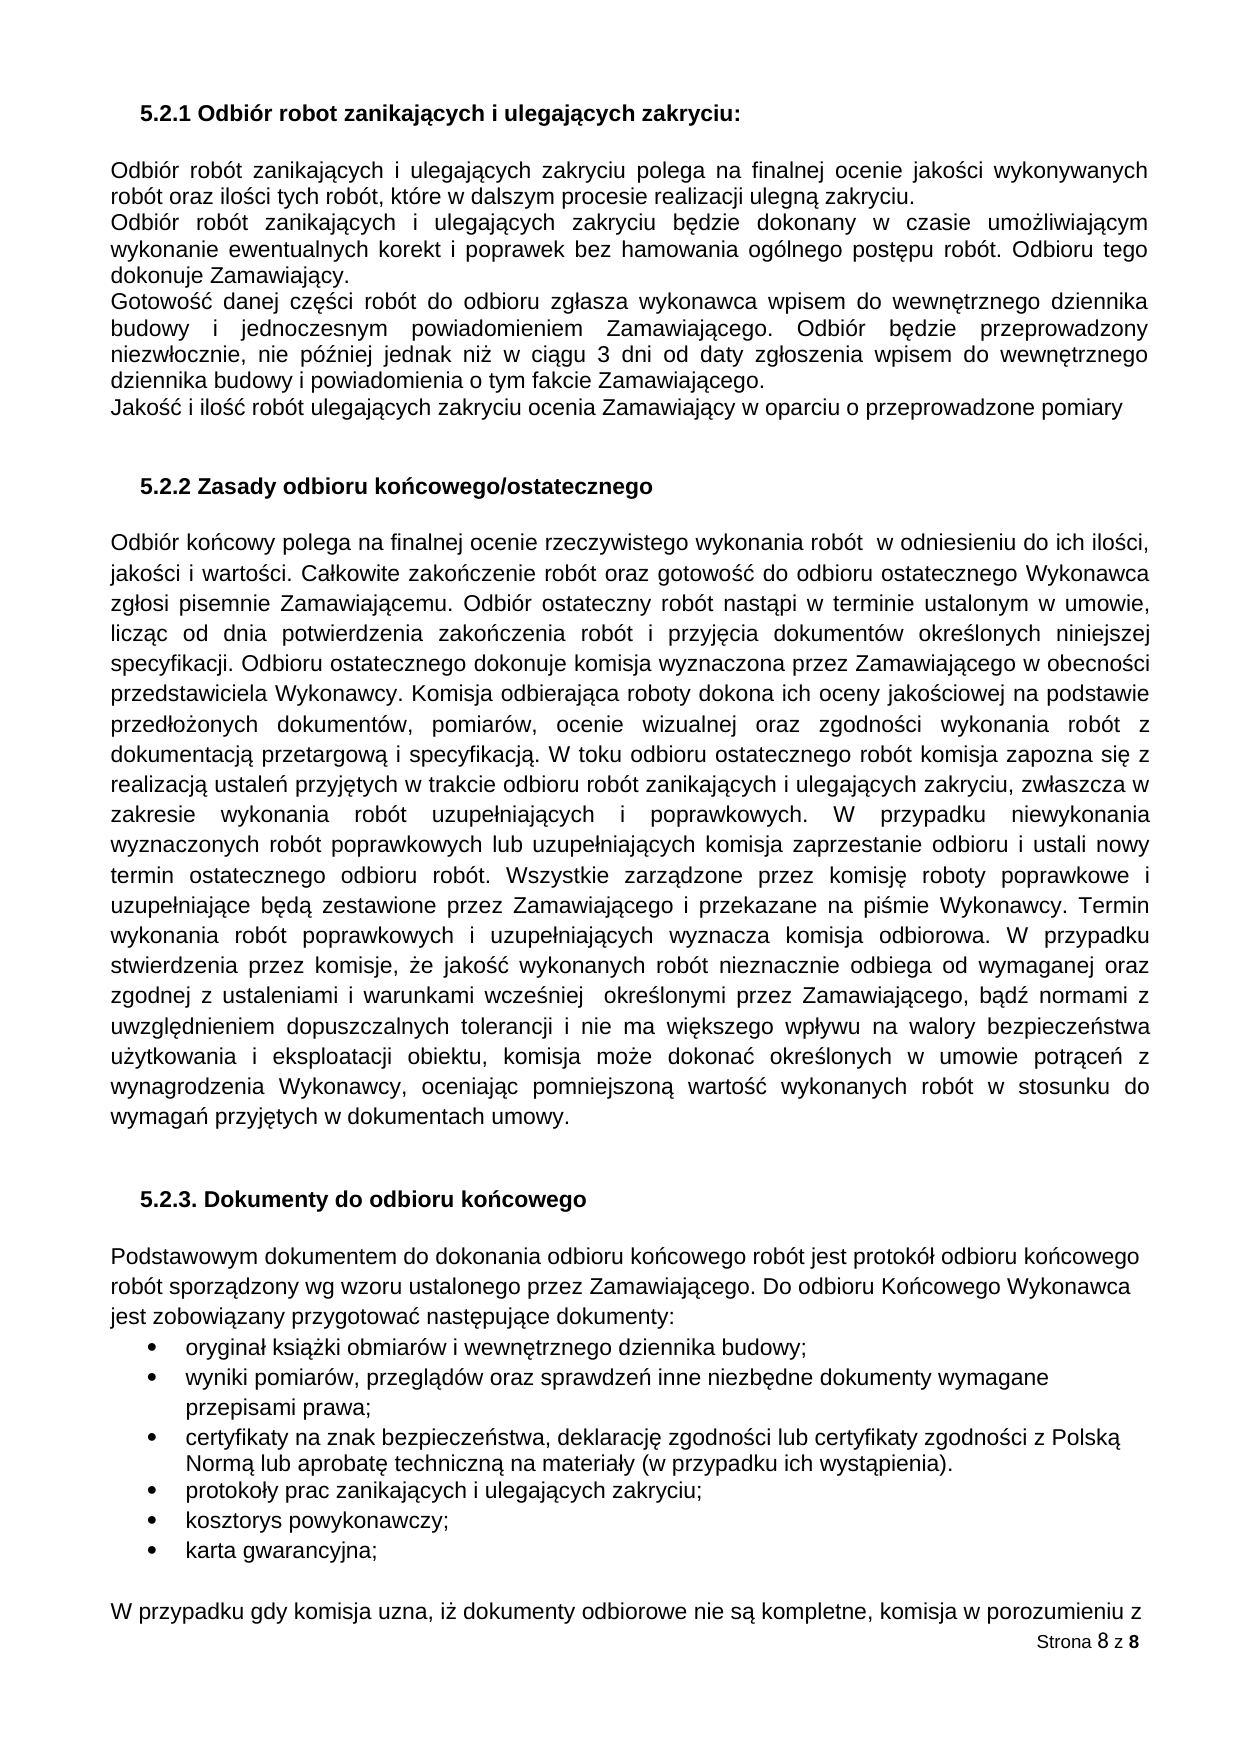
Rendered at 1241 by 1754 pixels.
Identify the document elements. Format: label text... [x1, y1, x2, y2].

list oryginał książki obmiarów i wewnętrznego dziennika budowy; [148, 1333, 1151, 1360]
list karta gwarancyjna; [148, 1537, 1151, 1563]
list certyfikaty na znak bezpieczeństwa, deklarację zgodności lub certyfikaty zgodności z Polską Normą lub aprobatę techniczną na materiały (w przypadku ich wystąpienia). [148, 1424, 1151, 1477]
list wyniki pomiarów, przeglądów oraz sprawdzeń inne niezbędne dokumenty wymagane przepisami prawa; [148, 1364, 1151, 1420]
text Odbiór końcowy polega na finalnej ocenie rzeczywistego wykonania robót w odniesieniu do ich ilości, jakości i wartości. Całkowite zakończenie robót oraz gotowość do odbioru ostatecznego Wykonawca zgłosi pisemnie Zamawiającemu. Odbiór ostateczny robót nastąpi w terminie ustalonym w umowie, licząc od dnia potwierdzenia zakończenia robót i przyjęcia dokumentów określonych niniejszej specyfikacji. Odbioru ostatecznego dokonuje komisja wyznaczona przez Zamawiającego w obecności przedstawiciela Wykonawcy. Komisja odbierająca roboty dokona ich oceny jakościowej na podstawie przedłożonych dokumentów, pomiarów, ocenie wizualnej oraz zgodności wykonania robót z dokumentacją przetargową i specyfikacją. W toku odbioru ostatecznego robót komisja zapozna się z realizacją ustaleń przyjętych w trakcie odbioru robót zanikających i ulegających zakryciu, zwłaszcza w zakresie wykonania robót uzupełniających i poprawkowych. W przypadku niewykonania wyznaczonych robót poprawkowych lub uzupełniających komisja zaprzestanie odbioru i ustali nowy termin ostatecznego odbioru robót. Wszystkie zarządzone przez komisję roboty poprawkowe i uzupełniające będą zestawione przez Zamawiającego i przekazane na piśmie Wykonawcy. Termin wykonania robót poprawkowych i uzupełniających wyznacza komisja odbiorowa. W przypadku stwierdzenia przez komisje, że jakość wykonanych robót nieznacznie odbiega od wymaganej oraz zgodnej z ustaleniami i warunkami wcześniej określonymi przez Zamawiającego, bądź normami z uwzględnieniem dopuszczalnych tolerancji i nie ma większego wpływu na walory bezpieczeństwa użytkowania i eksploatacji obiektu, komisja może dokonać określonych w umowie potrąceń z wynagrodzenia Wykonawcy, oceniając pomniejszoną wartość wykonanych robót w stosunku do wymagań przyjętych w dokumentach umowy. [110, 529, 1151, 1130]
text Odbiór robót zanikających i ulegających zakryciu będzie dokonany w czasie umożliwiającym wykonanie ewentualnych korekt i poprawek bez hamowania ogólnego postępu robót. Odbioru tego dokonuje Zamawiający. [110, 209, 1148, 288]
subtitle 5.2.2 Zasady odbioru końcowego/ostatecznego [140, 473, 1151, 499]
list protokoły prac zanikających i ulegających zakryciu; [148, 1477, 1151, 1503]
list kosztorys powykonawczy; [148, 1507, 1151, 1533]
subtitle 5.2.3. Dokumenty do odbioru końcowego [140, 1186, 1151, 1213]
text Gotowość danej części robót do odbioru zgłasza wykonawca wpisem do wewnętrznego dziennika budowy i jednoczesnym powiadomieniem Zamawiającego. Odbiór będzie przeprowadzony niezwłocznie, nie później jednak niż w ciągu 3 dni od daty zgłoszenia wpisem do wewnętrznego dziennika budowy i powiadomienia o tym fakcie Zamawiającego. [110, 288, 1148, 394]
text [110, 1598, 1151, 1624]
text Podstawowym dokumentem do dokonania odbioru końcowego robót jest protokół odbioru końcowego robót sporządzony wg wzoru ustalonego przez Zamawiającego. Do odbioru Końcowego Wykonawca jest zobowiązany przygotować następujące dokumenty: [110, 1243, 1151, 1329]
subtitle 5.2.1 Odbiór robot zanikających i ulegających zakryciu: [140, 100, 1151, 126]
text Odbiór robót zanikających i ulegających zakryciu polega na finalnej ocenie jakości wykonywanych robót oraz ilości tych robót, które w dalszym procesie realizacji ulegną zakryciu. [110, 157, 1148, 209]
text Jakość i ilość robót ulegających zakryciu ocenia Zamawiający w oparciu o przeprowadzone pomiary [110, 394, 1148, 420]
